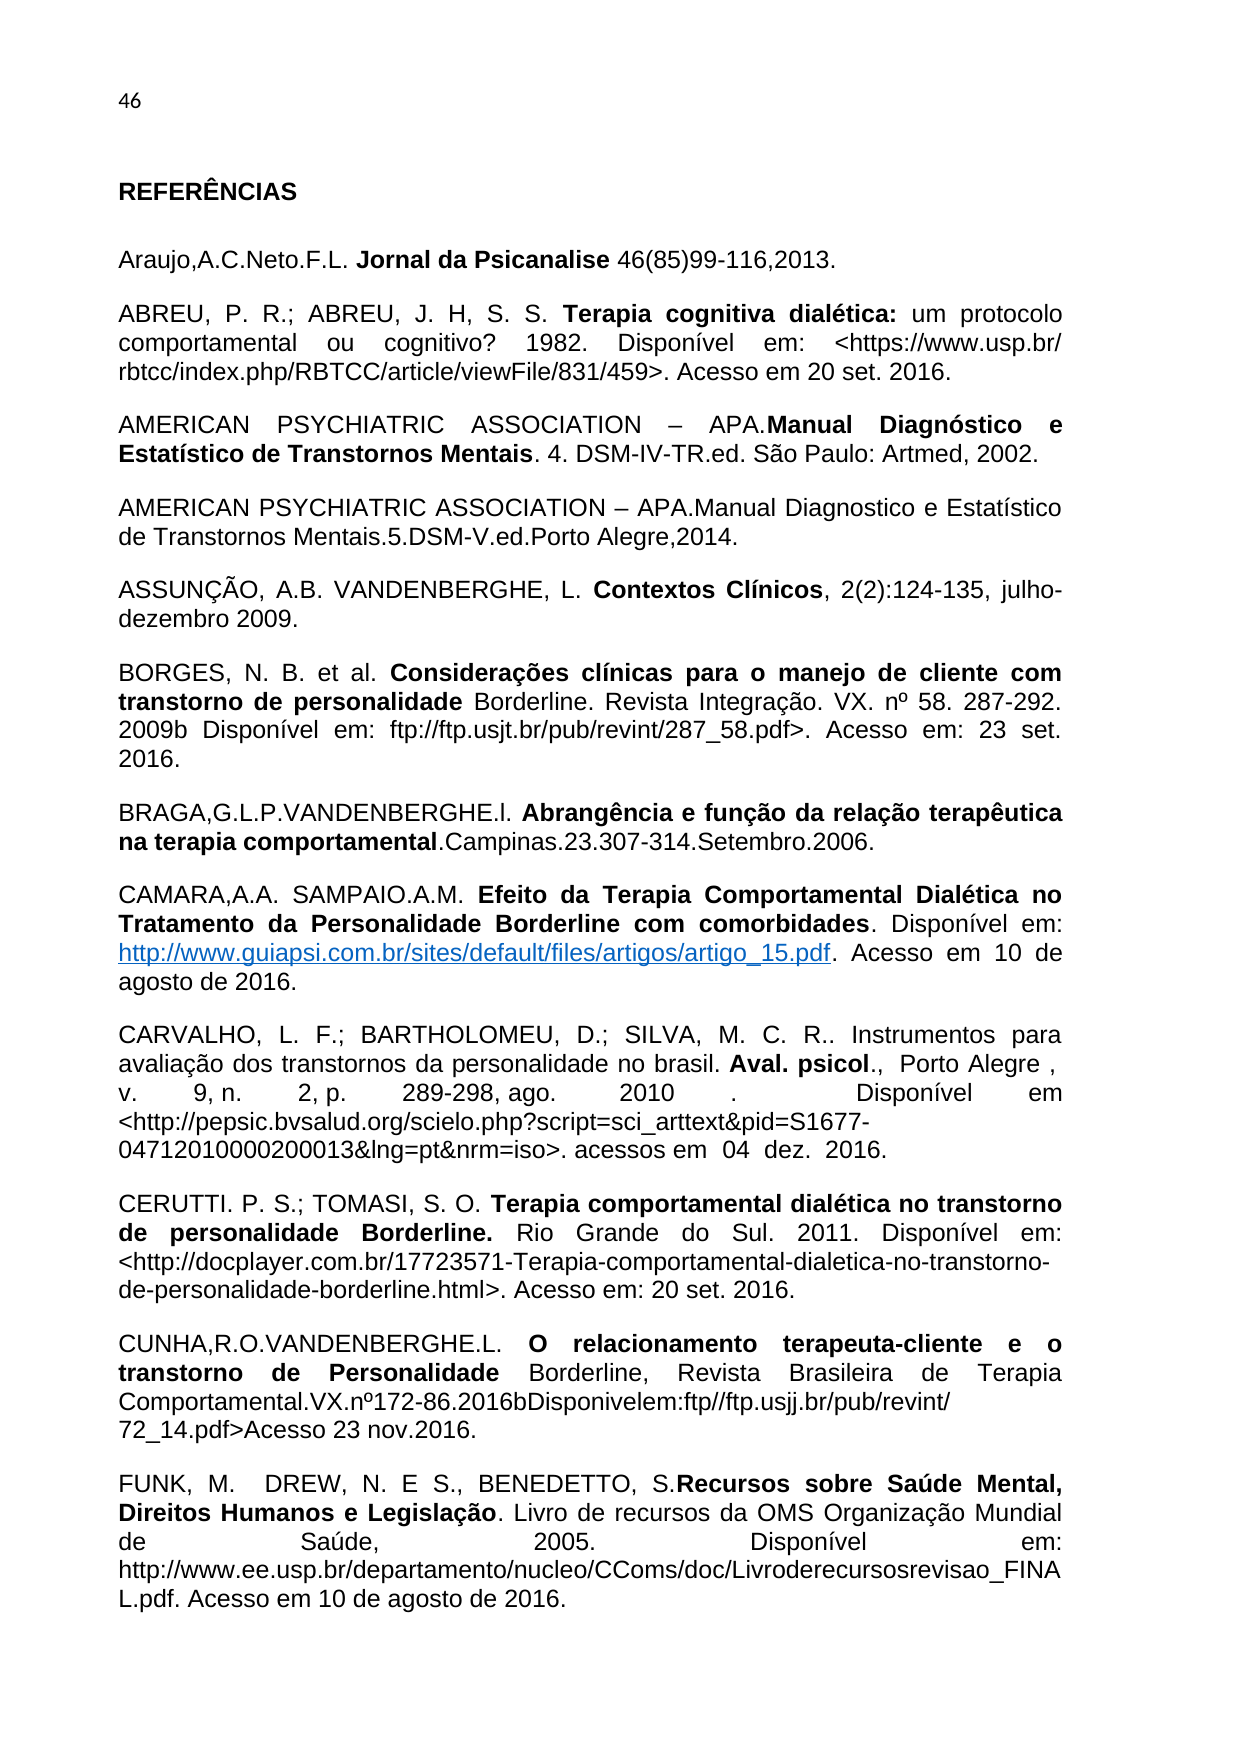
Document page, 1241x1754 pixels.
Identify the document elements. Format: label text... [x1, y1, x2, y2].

text AMERICAN PSYCHIATRIC ASSOCIATION – APA.Manual Diagnostico e Estatístico de Transtornos Mentais.5.DSM-V.ed.Porto Alegre,2014. [118, 493, 1063, 550]
subtitle REFERÊNCIAS [118, 177, 1063, 206]
text CAMARA,A.A. SAMPAIO.A.M. Efeito da Terapia Comportamental Dialética no Tratamento da Personalidade Borderline com comorbidades. Disponível em: http://www.guiapsi.com.br/sites/default/files/artigos/artigo_15.pdf. Acesso em 10 de agosto de 2016. [118, 880, 1063, 995]
text BRAGA,G.L.P.VANDENBERGHE.l. Abrangência e função da relação terapêutica na terapia comportamental.Campinas.23.307-314.Setembro.2006. [118, 798, 1063, 855]
text FUNK, M. DREW, N. E S., BENEDETTO, S.Recursos sobre Saúde Mental, Direitos Humanos e Legislação. Livro de recursos da OMS Organização Mundial de Saúde, 2005. Disponível em: http://www.ee.usp.br/departamento/nucleo/CComs/doc/Livroderecursosrevisao_FINAL.pdf. Acesso em 10 de agosto de 2016. [118, 1469, 1063, 1613]
text Araujo,A.C.Neto.F.L. Jornal da Psicanalise 46(85)99-116,2013. [118, 245, 1063, 274]
text CARVALHO, L. F.; BARTHOLOMEU, D.; SILVA, M. C. R.. Instrumentos para avaliação dos transtornos da personalidade no brasil. Aval. psicol., Porto Alegre , v. 9, n. 2, p. 289-298, ago. 2010 . Disponível em <http://pepsic.bvsalud.org/scielo.php?script=sci_arttext&pid=S1677-04712010000200013&lng=pt&nrm=iso>. acessos em 04 dez. 2016. [118, 1020, 1063, 1164]
text AMERICAN PSYCHIATRIC ASSOCIATION – APA.Manual Diagnóstico e Estatístico de Transtornos Mentais. 4. DSM-IV-TR.ed. São Paulo: Artmed, 2002. [118, 410, 1063, 468]
text ASSUNÇÃO, A.B. VANDENBERGHE, L. Contextos Clínicos, 2(2):124-135, julho-dezembro 2009. [118, 575, 1063, 633]
text ABREU, P. R.; ABREU, J. H, S. S. Terapia cognitiva dialética: um protocolo comportamental ou cognitivo? 1982. Disponível em: <https://www.usp.br/ rbtcc/index.php/RBTCC/article/viewFile/831/459>. Acesso em 20 set. 2016. [118, 299, 1063, 385]
text CERUTTI. P. S.; TOMASI, S. O. Terapia comportamental dialética no transtorno de personalidade Borderline. Rio Grande do Sul. 2011. Disponível em: <http://docplayer.com.br/17723571-Terapia-comportamental-dialetica-no-transtorno-de-personalidade-borderline.html>. Acesso em: 20 set. 2016. [118, 1189, 1063, 1304]
text CUNHA,R.O.VANDENBERGHE.L. O relacionamento terapeuta-cliente e o transtorno de Personalidade Borderline, Revista Brasileira de Terapia Comportamental.VX.nº172-86.2016bDisponivelem:ftp//ftp.usjj.br/pub/revint/72_14.pdf>Acesso 23 nov.2016. [118, 1329, 1063, 1444]
text BORGES, N. B. et al. Considerações clínicas para o manejo de cliente com transtorno de personalidade Borderline. Revista Integração. VX. nº 58. 287-292. 2009b Disponível em: ftp://ftp.usjt.br/pub/revint/287_58.pdf>. Acesso em: 23 set. 2016. [118, 658, 1063, 773]
